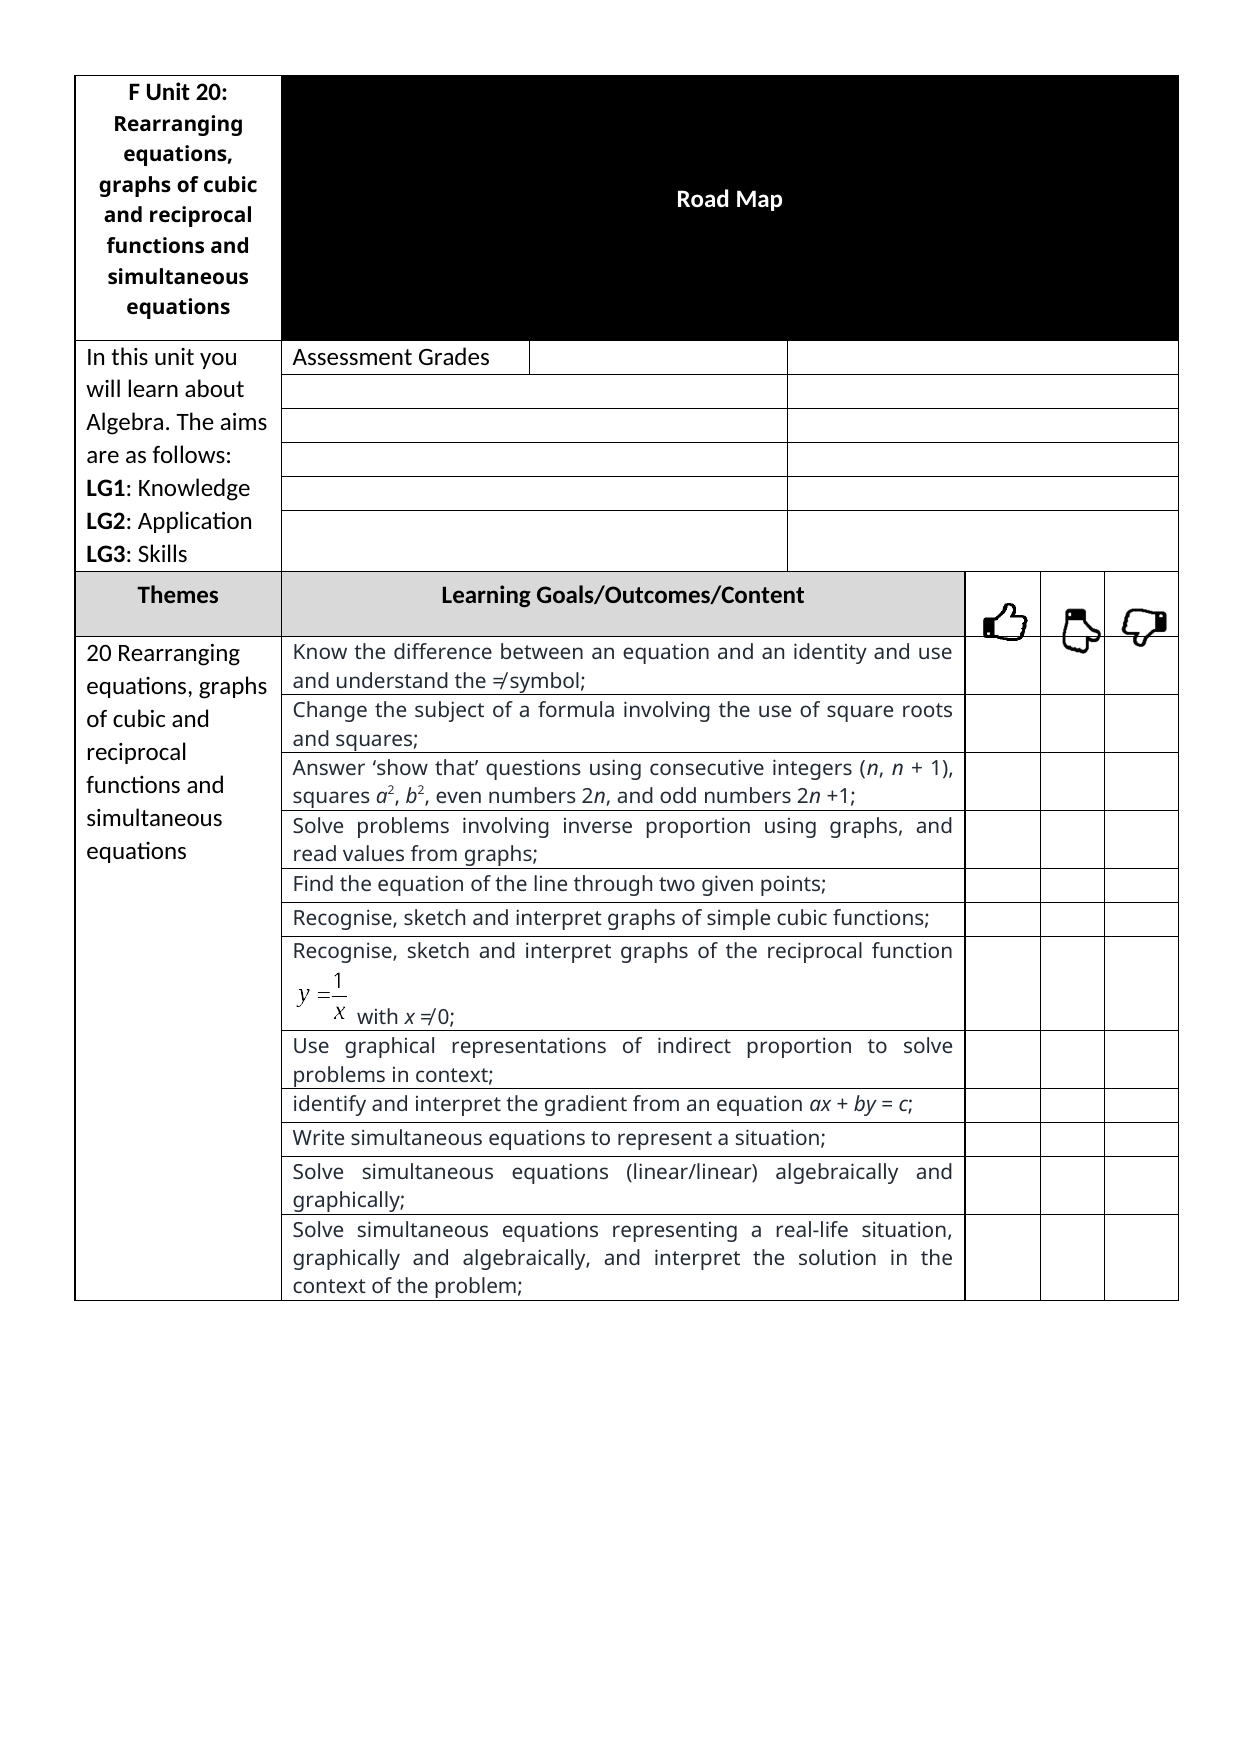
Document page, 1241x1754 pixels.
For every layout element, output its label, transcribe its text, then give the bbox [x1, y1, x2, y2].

picture [979, 601, 1031, 642]
table_cell [788, 409, 1178, 442]
table_cell [1041, 637, 1104, 694]
table_cell [788, 443, 1178, 476]
table_cell [1041, 695, 1104, 752]
table_cell Learning Goals/Outcomes/Content [282, 572, 964, 636]
table_cell [966, 572, 1040, 636]
table_cell [966, 937, 1040, 1030]
table_cell [1041, 1123, 1104, 1156]
picture [1119, 608, 1170, 648]
table_cell [1041, 1215, 1104, 1300]
table_cell [788, 511, 1178, 571]
table_cell [282, 443, 787, 476]
table_cell Solve problems involving inverse proportion using graphs, and read values from graphs; [282, 811, 964, 868]
table_cell [1105, 637, 1178, 694]
table_cell [1105, 1157, 1178, 1214]
table_cell [1041, 1089, 1104, 1122]
table_cell [282, 409, 787, 442]
table_cell [1105, 1215, 1178, 1300]
table_cell [1105, 903, 1178, 936]
table_header F Unit 20: Rearranging equations, graphs of cubic and reciprocal functions and simultaneous equations [76, 76, 281, 340]
table_cell [966, 753, 1040, 810]
table_cell [1105, 695, 1178, 752]
table_cell [1105, 811, 1178, 868]
table_cell [1105, 869, 1178, 902]
table_cell Recognise, sketch and interpret graphs of simple cubic functions; [282, 903, 964, 936]
table_cell [966, 811, 1040, 868]
table_cell In this unit you will learn about Algebra. The aims are as follows: LG1: Knowledge LG2: Application LG3: Skills [76, 341, 281, 571]
table_cell [1105, 753, 1178, 810]
table_cell [1041, 1031, 1104, 1088]
table_cell Use graphical representations of indirect proportion to solve problems in context; [282, 1031, 964, 1088]
table_cell [1041, 753, 1104, 810]
table_cell Write simultaneous equations to represent a situation; [282, 1123, 964, 1156]
picture [1062, 606, 1102, 656]
table_cell [1041, 1157, 1104, 1214]
table_cell [530, 341, 787, 373]
table_cell [966, 1089, 1040, 1122]
table_cell [1105, 1031, 1178, 1088]
table_cell [1041, 869, 1104, 902]
table_cell [1105, 572, 1178, 636]
table_cell identify and interpret the gradient from an equation ax + by = c; [282, 1089, 964, 1122]
table_cell [966, 1215, 1040, 1300]
table_header Road Map [282, 76, 1178, 340]
table_cell Solve simultaneous equations representing a real-life situation, graphically and algebraically, and interpret the solution in the context of the problem; [282, 1215, 964, 1300]
table_cell [788, 341, 1178, 373]
table_cell [1041, 937, 1104, 1030]
table_cell Know the difference between an equation and an identity and use and understand the ≠ symbol; [282, 637, 964, 694]
table_cell [966, 903, 1040, 936]
table_cell [1041, 572, 1104, 636]
table_cell Assessment Grades [282, 341, 529, 373]
table_cell [1105, 1089, 1178, 1122]
table_cell [966, 695, 1040, 752]
table_cell Change the subject of a formula involving the use of square roots and squares; [282, 695, 964, 752]
table_cell [966, 1123, 1040, 1156]
table_cell [1105, 1123, 1178, 1156]
table_cell Answer ‘show that’ questions using consecutive integers (n, n + 1), squares a2, b2, even numbers 2n, and odd numbers 2n +1; [282, 753, 964, 810]
table_cell [1041, 903, 1104, 936]
table_cell [1105, 937, 1178, 1030]
table_cell [282, 477, 787, 509]
table_cell Themes [76, 572, 281, 636]
table_cell [966, 1157, 1040, 1214]
table_cell [966, 637, 1040, 694]
table_cell [788, 477, 1178, 509]
table_cell 20 Rearranging equations, graphs of cubic and reciprocal functions and simultaneous equations [76, 637, 281, 1300]
table_cell Solve simultaneous equations (linear/linear) algebraically and graphically; [282, 1157, 964, 1214]
table_cell [966, 1031, 1040, 1088]
table_cell [282, 511, 787, 571]
table_cell Recognise, sketch and interpret graphs of the reciprocal function with x ≠ 0; [282, 937, 964, 1030]
table_cell [1041, 811, 1104, 868]
table_cell [966, 869, 1040, 902]
table_cell Find the equation of the line through two given points; [282, 869, 964, 902]
table_cell [788, 375, 1178, 408]
table_cell [282, 375, 787, 408]
